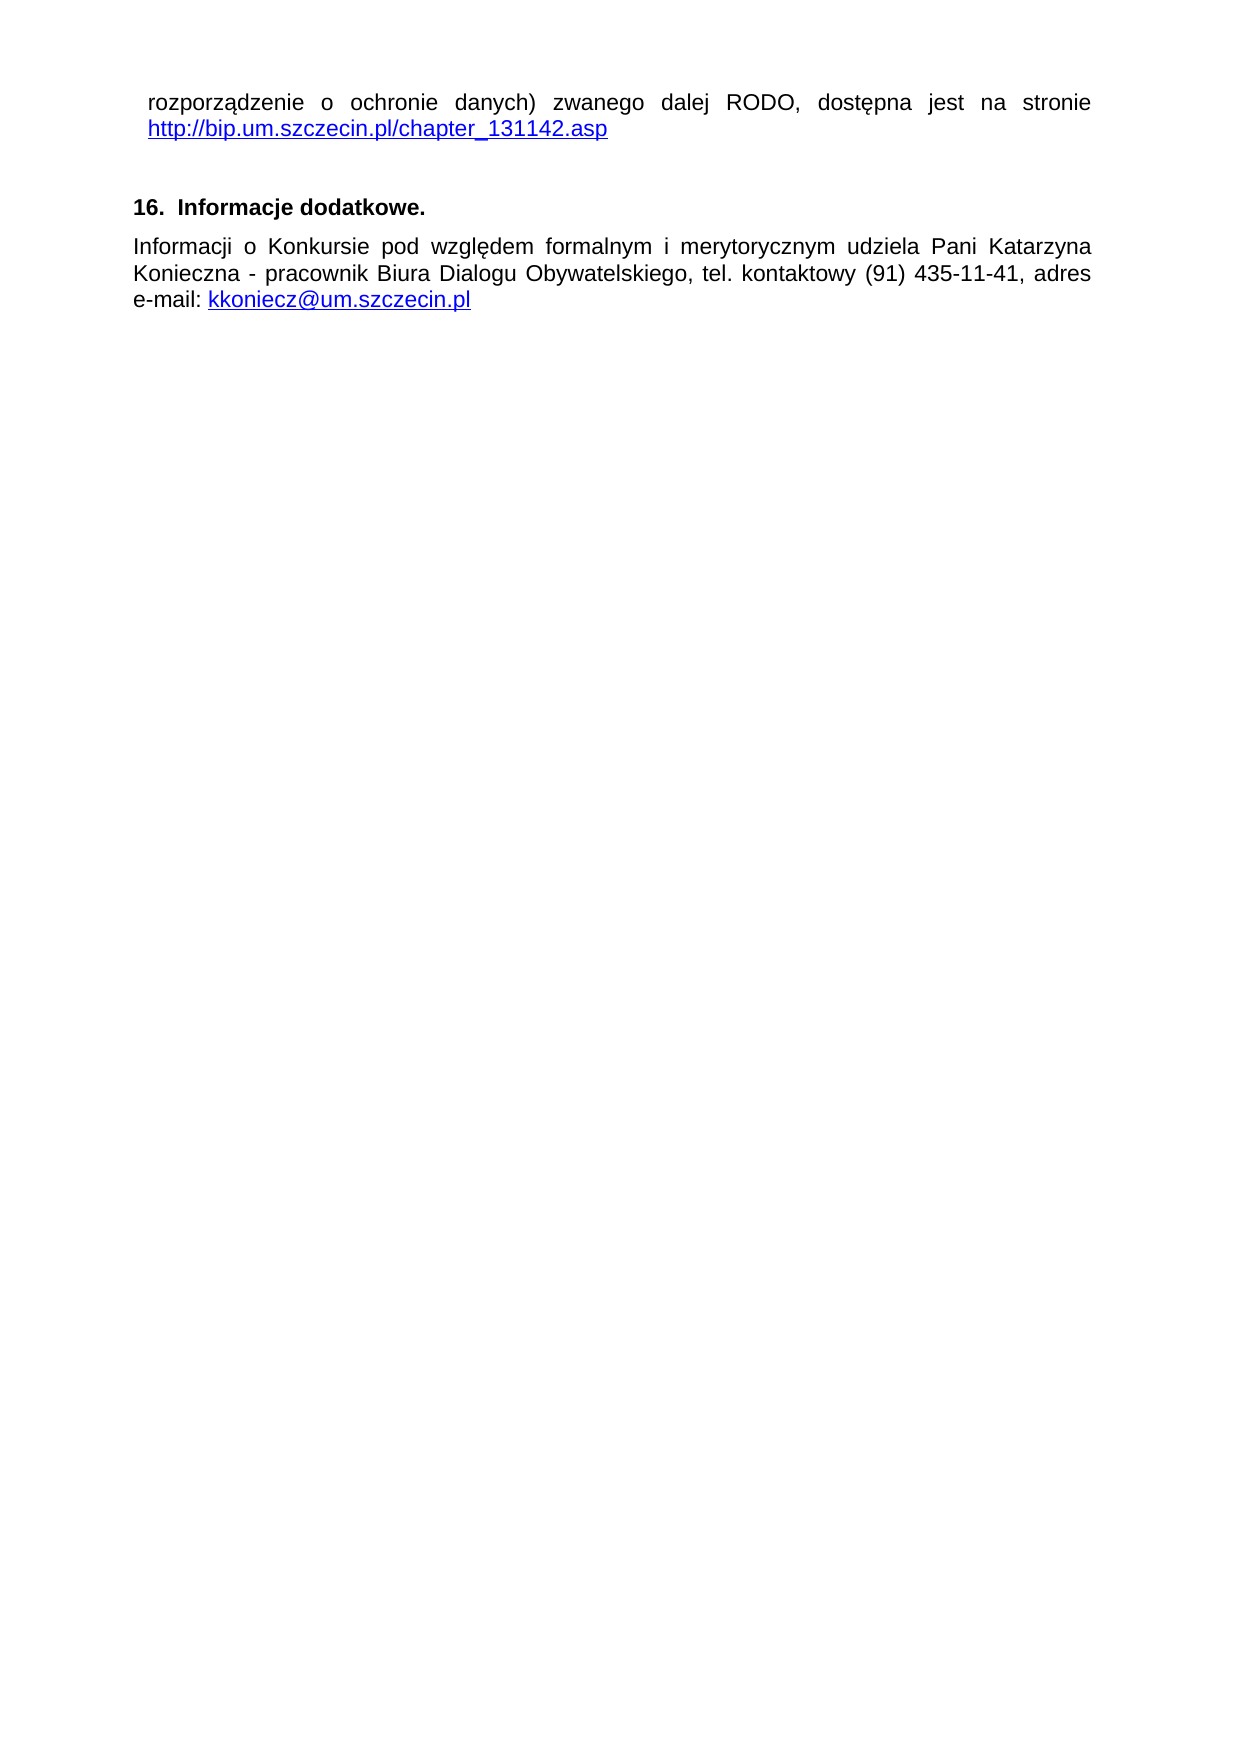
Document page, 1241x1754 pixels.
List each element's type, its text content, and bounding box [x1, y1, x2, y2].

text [148, 89, 1093, 141]
text 16. Informacje dodatkowe. [133, 194, 1093, 221]
text Informacji o Konkursie pod względem formalnym i merytorycznym udziela Pani Katarzyna Konieczna - pracownik Biura Dialogu Obywatelskiego, tel. kontaktowy (91) 435-11-41, adres e-mail: kkoniecz@um.szczecin.pl [133, 233, 1093, 312]
